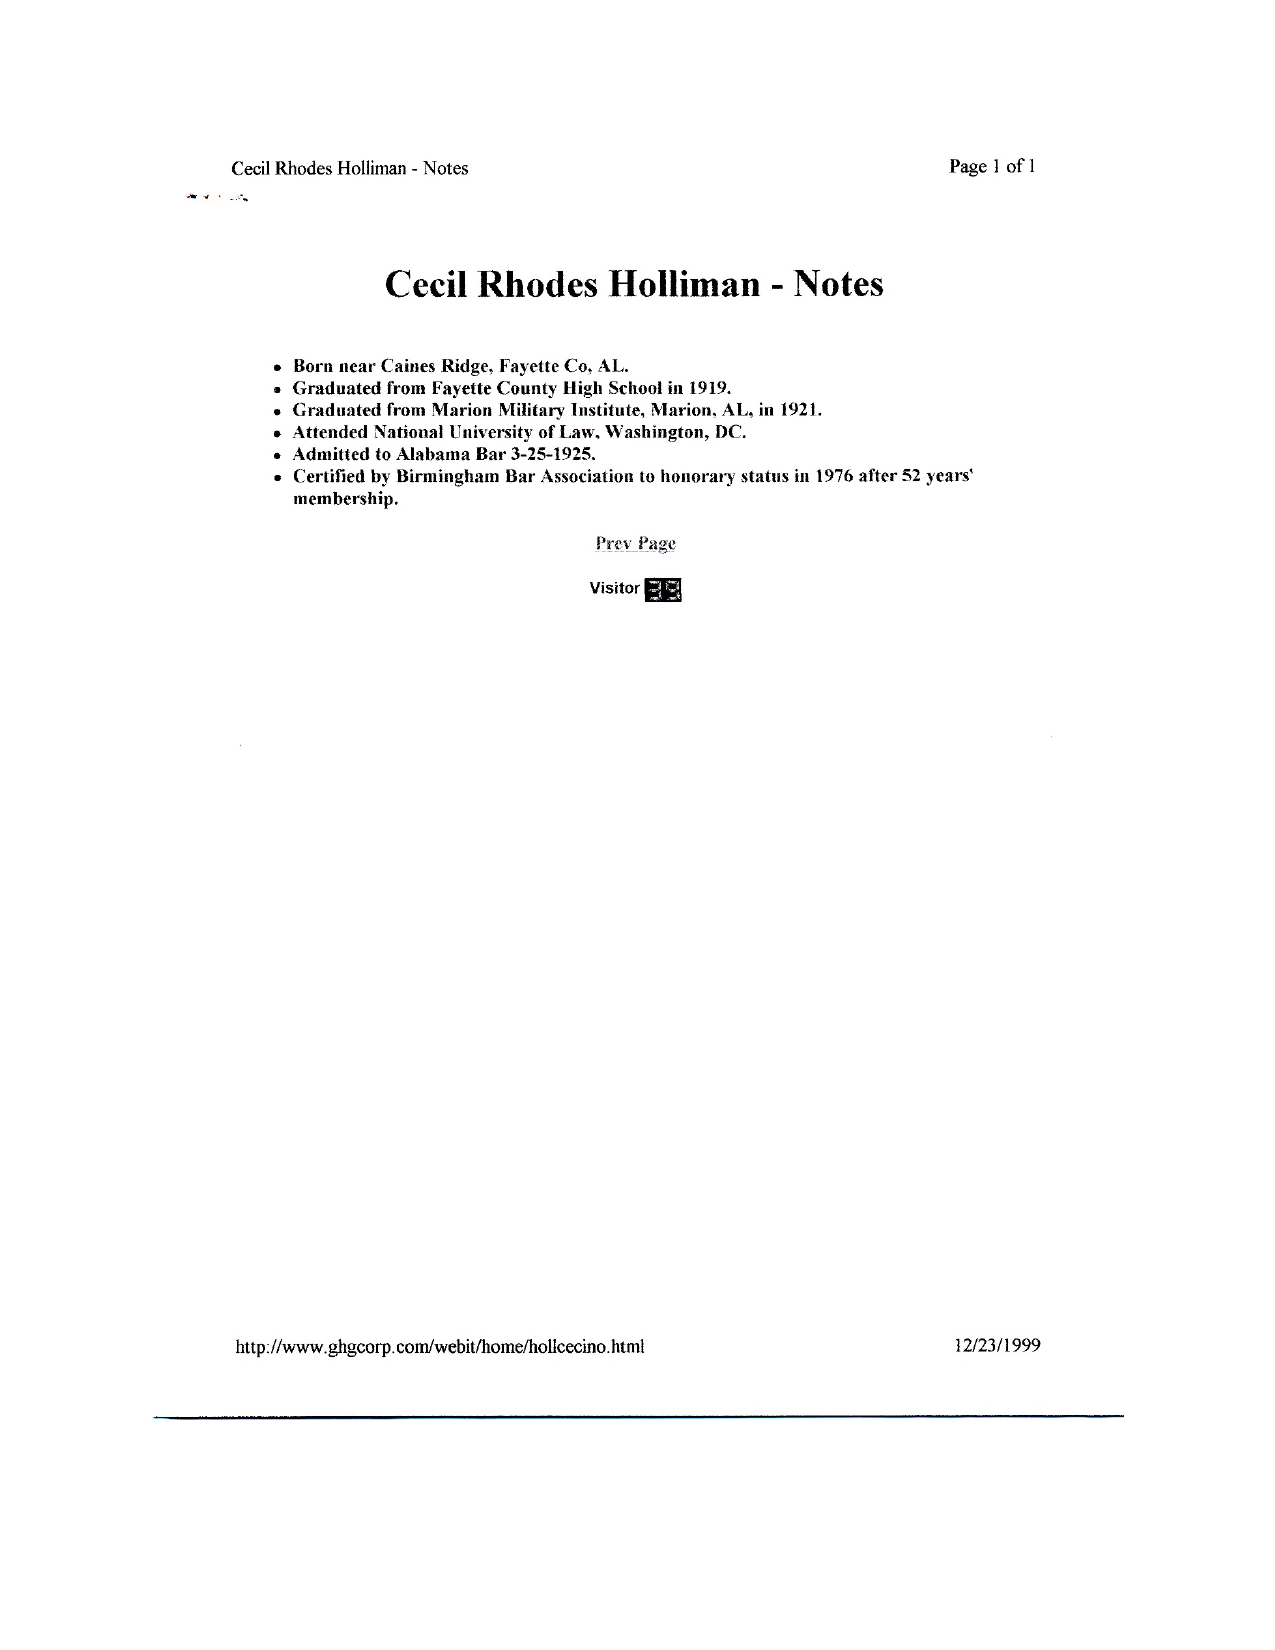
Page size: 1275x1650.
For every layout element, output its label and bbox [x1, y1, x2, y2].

picture [150, 150, 1124, 1420]
